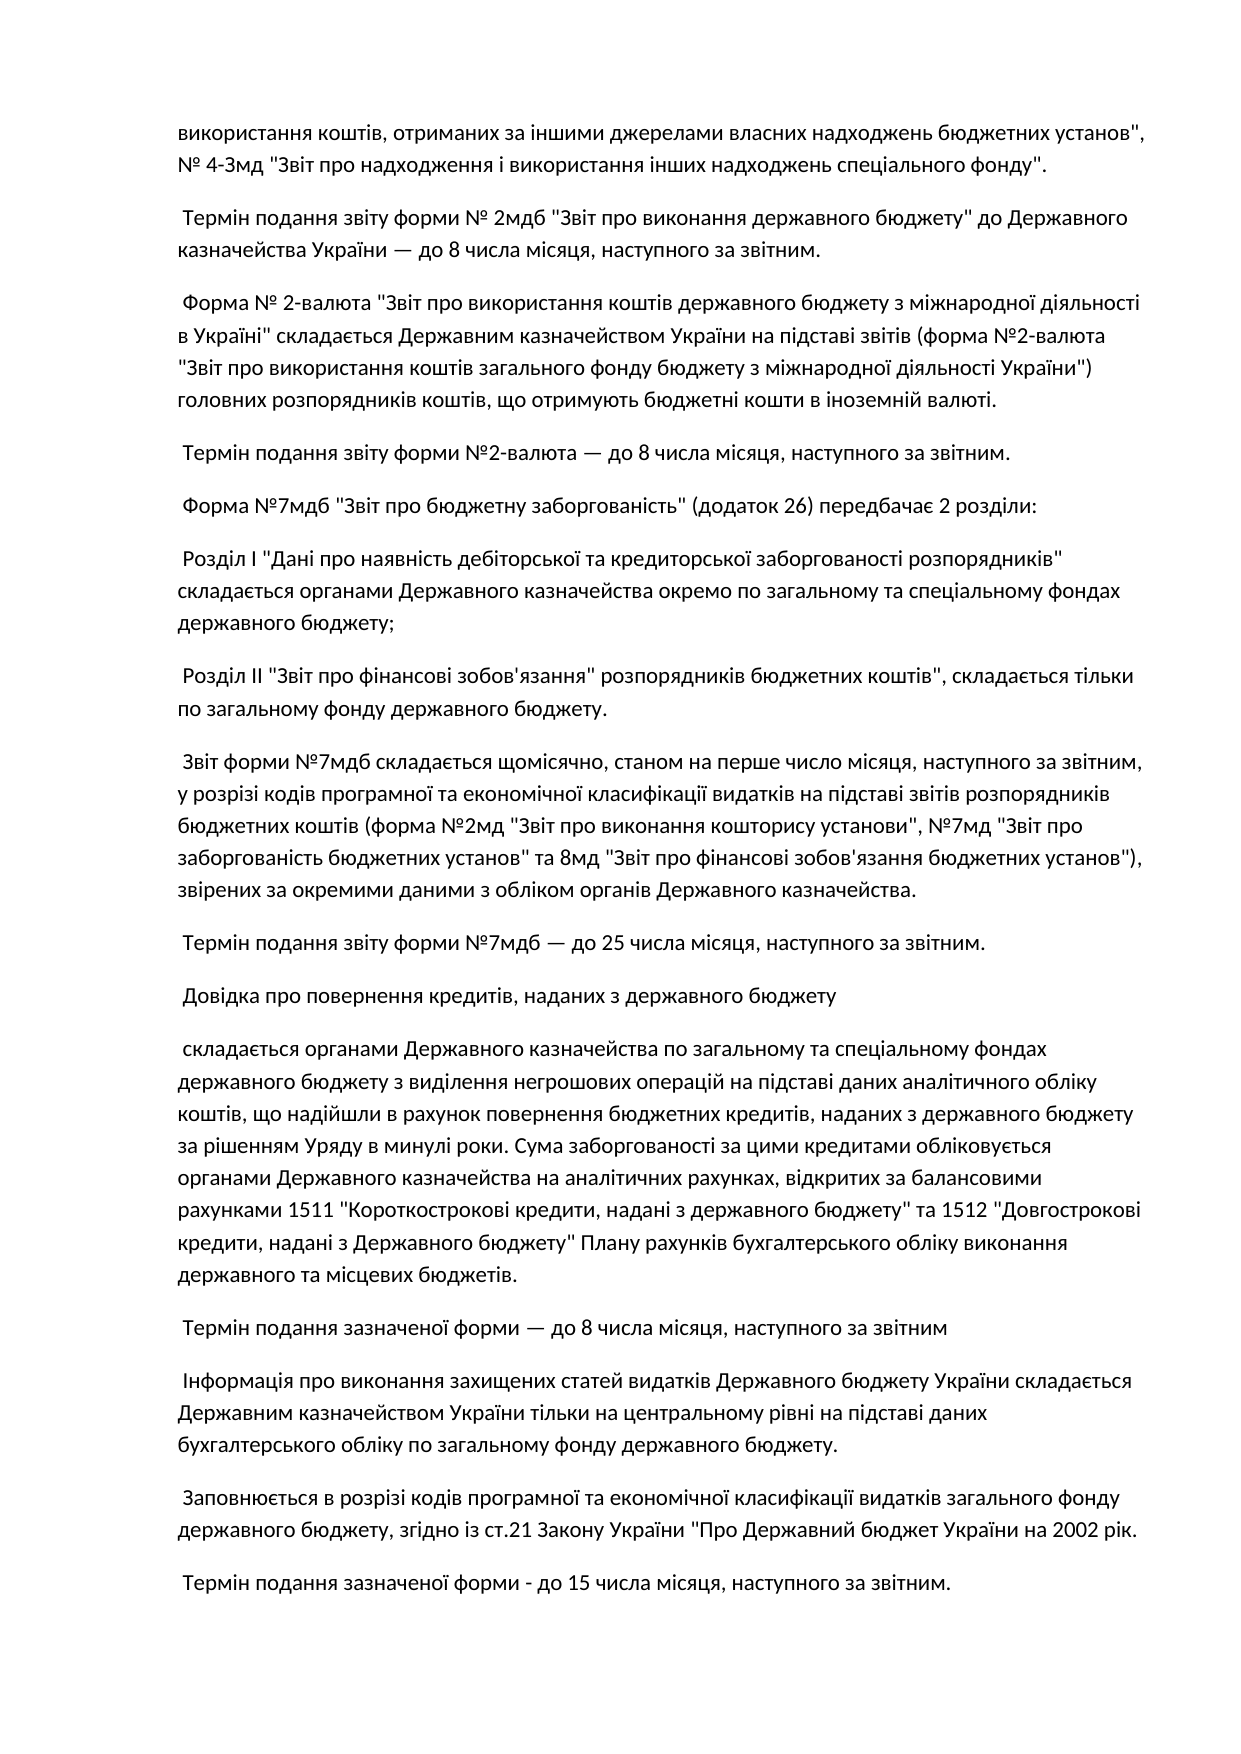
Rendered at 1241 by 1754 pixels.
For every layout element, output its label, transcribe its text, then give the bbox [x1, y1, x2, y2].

text Термін подання звіту форми № 2мдб "Звіт про виконання державного бюджету" до Державного казначейства України — до 8 числа місяця, наступного за звітним. [177, 203, 1152, 263]
text Заповнюється в розрізі кодів програмної та економічної класифікації видатків загального фонду державного бюджету, згідно із ст.21 Закону України "Про Державний бюджет України на 2002 рік. [177, 1483, 1152, 1543]
text Форма № 2-валюта "Звіт про використання коштів державного бюджету з міжнародної діяльності в Україні" складається Державним казначейством України на підставі звітів (форма №2-валюта "Звіт про використання коштів загального фонду бюджету з міжнародної діяльності України") головних розпорядників коштів, що отримують бюджетні кошти в іноземній валюті. [177, 288, 1152, 413]
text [177, 118, 1152, 178]
text Розділ II "Звіт про фінансові зобов'язання" розпорядників бюджетних коштів", складається тільки по загальному фонду державного бюджету. [177, 662, 1152, 722]
text Термін подання звіту форми №2-валюта — до 8 числа місяця, наступного за звітним. [177, 438, 1152, 466]
text Термін подання зазначеної форми - до 15 числа місяця, наступного за звітним. [177, 1568, 1152, 1597]
text Термін подання зазначеної форми — до 8 числа місяця, наступного за звітним [177, 1313, 1152, 1341]
text Інформація про виконання захищених статей видатків Державного бюджету України складається Державним казначейством України тільки на центральному рівні на підставі даних бухгалтерського обліку по загальному фонду державного бюджету. [177, 1366, 1152, 1458]
text Довідка про повернення кредитів, наданих з державного бюджету [177, 982, 1152, 1009]
text складається органами Державного казначейства по загальному та спеціальному фондах державного бюджету з виділення негрошових операцій на підставі даних аналітичного обліку коштів, що надійшли в рахунок повернення бюджетних кредитів, наданих з державного бюджету за рішенням Уряду в минулі роки. Сума заборгованості за цими кредитами обліковується органами Державного казначейства на аналітичних рахунках, відкритих за балансовими рахунками 1511 "Короткострокові кредити, надані з державного бюджету" та 1512 "Довгострокові кредити, надані з Державного бюджету" Плану рахунків бухгалтерського обліку виконання державного та місцевих бюджетів. [177, 1034, 1152, 1288]
text Форма №7мдб "Звіт про бюджетну заборгованість" (додаток 26) передбачає 2 розділи: [177, 491, 1152, 519]
text Термін подання звіту форми №7мдб — до 25 числа місяця, наступного за звітним. [177, 928, 1152, 957]
text Звіт форми №7мдб складається щомісячно, станом на перше число місяця, наступного за звітним, у розрізі кодів програмної та економічної класифікації видатків на підставі звітів розпорядників бюджетних коштів (форма №2мд "Звіт про виконання кошторису установи", №7мд "Звіт про заборгованість бюджетних установ" та 8мд "Звіт про фінансові зобов'язання бюджетних установ"), звірених за окремими даними з обліком органів Державного казначейства. [177, 747, 1152, 903]
text Розділ І "Дані про наявність дебіторської та кредиторської заборгованості розпорядників" складається органами Державного казначейства окремо по загальному та спеціальному фондах державного бюджету; [177, 544, 1152, 637]
